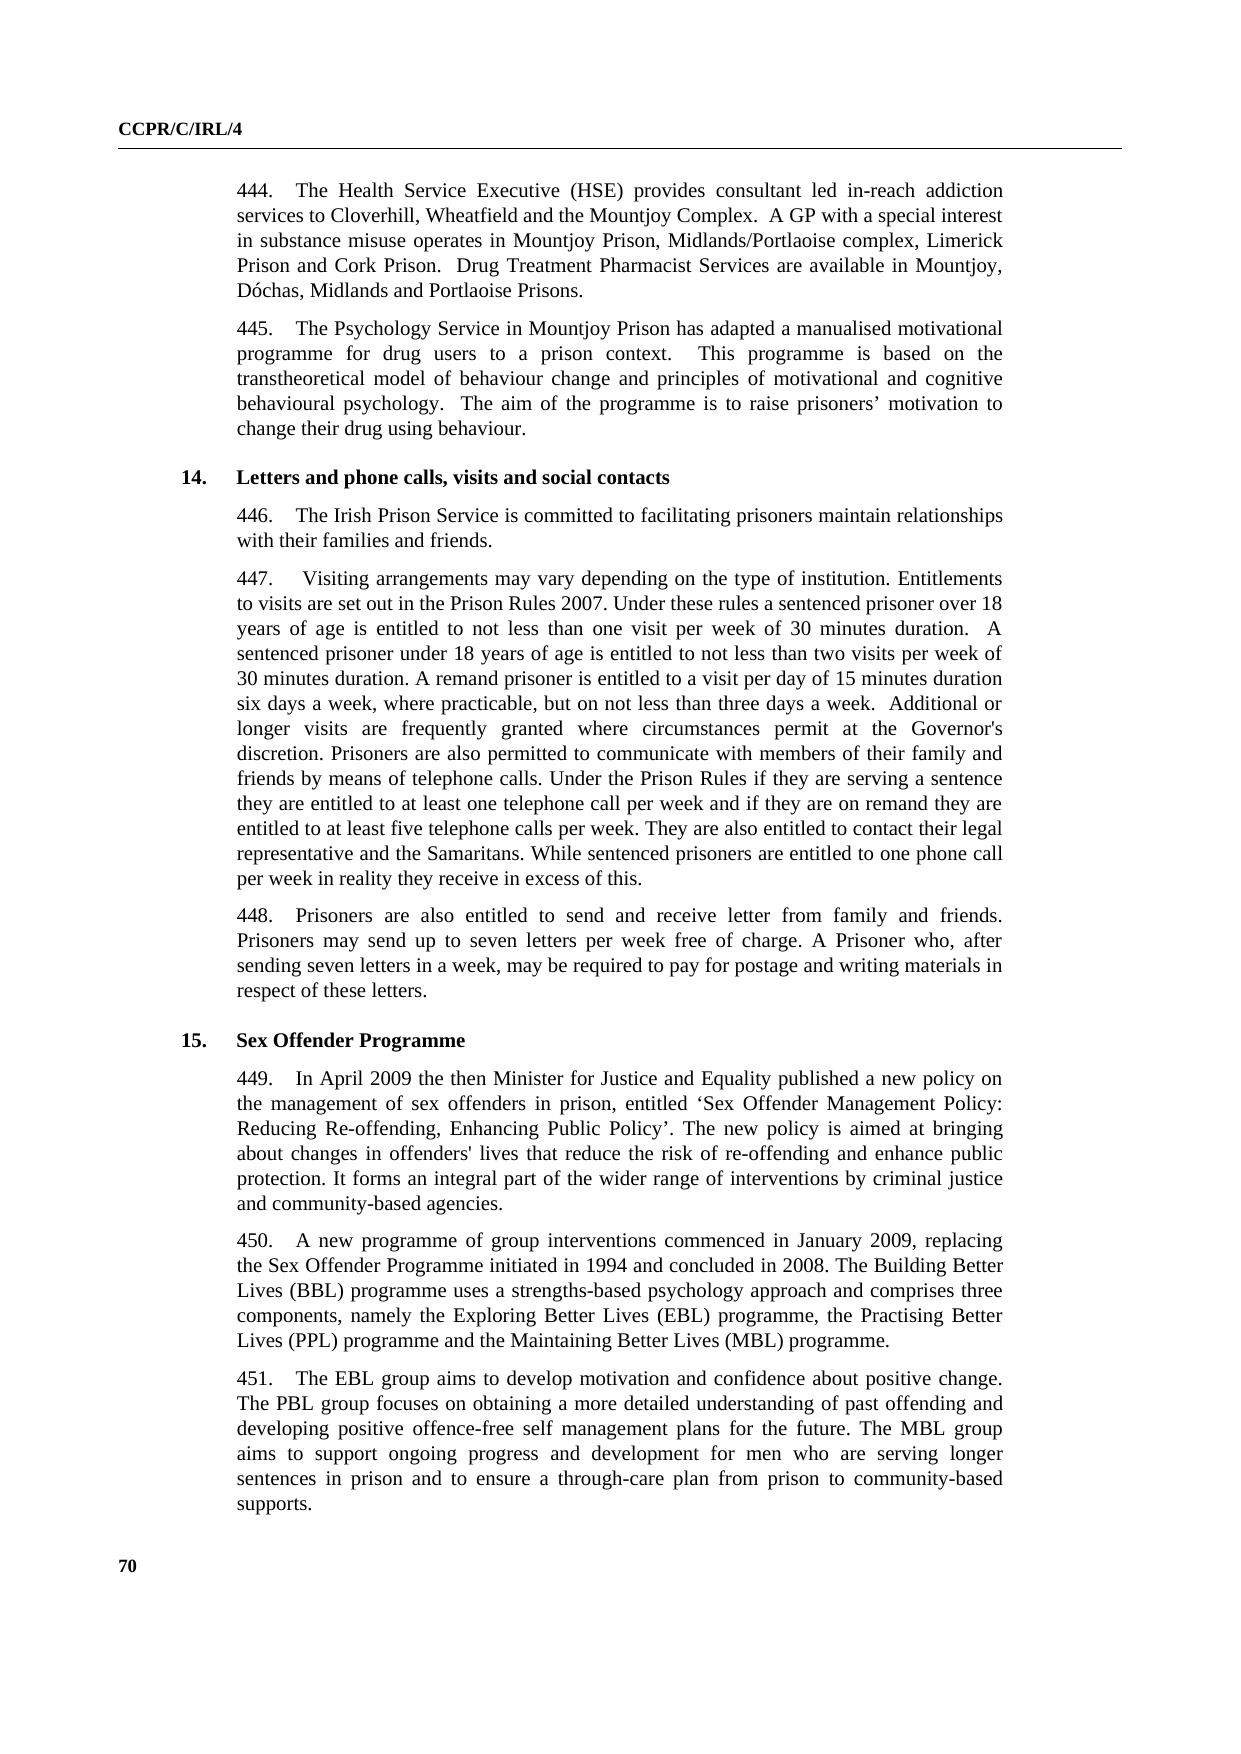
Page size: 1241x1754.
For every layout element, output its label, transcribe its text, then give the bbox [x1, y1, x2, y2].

text 447. Visiting arrangements may vary depending on the type of institution. Entitlements to visits are set out in the Prison Rules 2007. Under these rules a sentenced prisoner over 18 years of age is entitled to not less than one visit per week of 30 minutes duration. A sentenced prisoner under 18 years of age is entitled to not less than two visits per week of 30 minutes duration. A remand prisoner is entitled to a visit per day of 15 minutes duration six days a week, where practicable, but on not less than three days a week. Additional or longer visits are frequently granted where circumstances permit at the Governor's discretion. Prisoners are also permitted to communicate with members of their family and friends by means of telephone calls. Under the Prison Rules if they are serving a sentence they are entitled to at least one telephone call per week and if they are on remand they are entitled to at least five telephone calls per week. They are also entitled to contact their legal representative and the Samaritans. While sentenced prisoners are entitled to one phone call per week in reality they receive in excess of this. [237, 565, 1004, 890]
text 450. A new programme of group interventions commenced in January 2009, replacing the Sex Offender Programme initiated in 1994 and concluded in 2008. The Building Better Lives (BBL) programme uses a strengths-based psychology approach and comprises three components, namely the Exploring Better Lives (EBL) programme, the Practising Better Lives (PPL) programme and the Maintaining Better Lives (MBL) programme. [237, 1227, 1004, 1352]
text 15. Sex Offender Programme [118, 1027, 1004, 1052]
text 14. Letters and phone calls, visits and social contacts [118, 465, 1004, 490]
text 451. The EBL group aims to develop motivation and confidence about positive change. The PBL group focuses on obtaining a more detailed understanding of past offending and developing positive offence-free self management plans for the future. The MBL group aims to support ongoing progress and development for men who are serving longer sentences in prison and to ensure a through-care plan from prison to community-based supports. [237, 1365, 1004, 1515]
text 446. The Irish Prison Service is committed to facilitating prisoners maintain relationships with their families and friends. [237, 502, 1004, 552]
text 444. The Health Service Executive (HSE) provides consultant led in-reach addiction services to Cloverhill, Wheatfield and the Mountjoy Complex. A GP with a special interest in substance misuse operates in Mountjoy Prison, Midlands/Portlaoise complex, Limerick Prison and Prison. Drug Treatment Pharmacist Services are available in Mountjoy, Dóchas, and Portlaoise Prisons. [237, 177, 1004, 302]
text 449. In April 2009 the then Minister for Justice and Equality published a new policy on the management of sex offenders in prison, entitled ‘Sex Offender Management Policy: Reducing Re-offending, Enhancing Public Policy’. The new policy is aimed at bringing about changes in offenders' lives that reduce the risk of re-offending and enhance public protection. It forms an integral part of the wider range of interventions by criminal justice and community-based agencies. [237, 1065, 1004, 1215]
text 448. Prisoners are also entitled to send and receive letter from family and friends. Prisoners may send up to seven letters per week free of charge. A Prisoner who, after sending seven letters in a week, may be required to pay for postage and writing materials in respect of these letters. [237, 902, 1004, 1002]
text 445. The Psychology Service in Mountjoy Prison has adapted a manualised motivational programme for drug users to a prison context. This programme is based on the transtheoretical model of behaviour change and principles of motivational and cognitive behavioural psychology. The aim of the programme is to raise prisoners’ motivation to change their drug using behaviour. [237, 315, 1004, 440]
